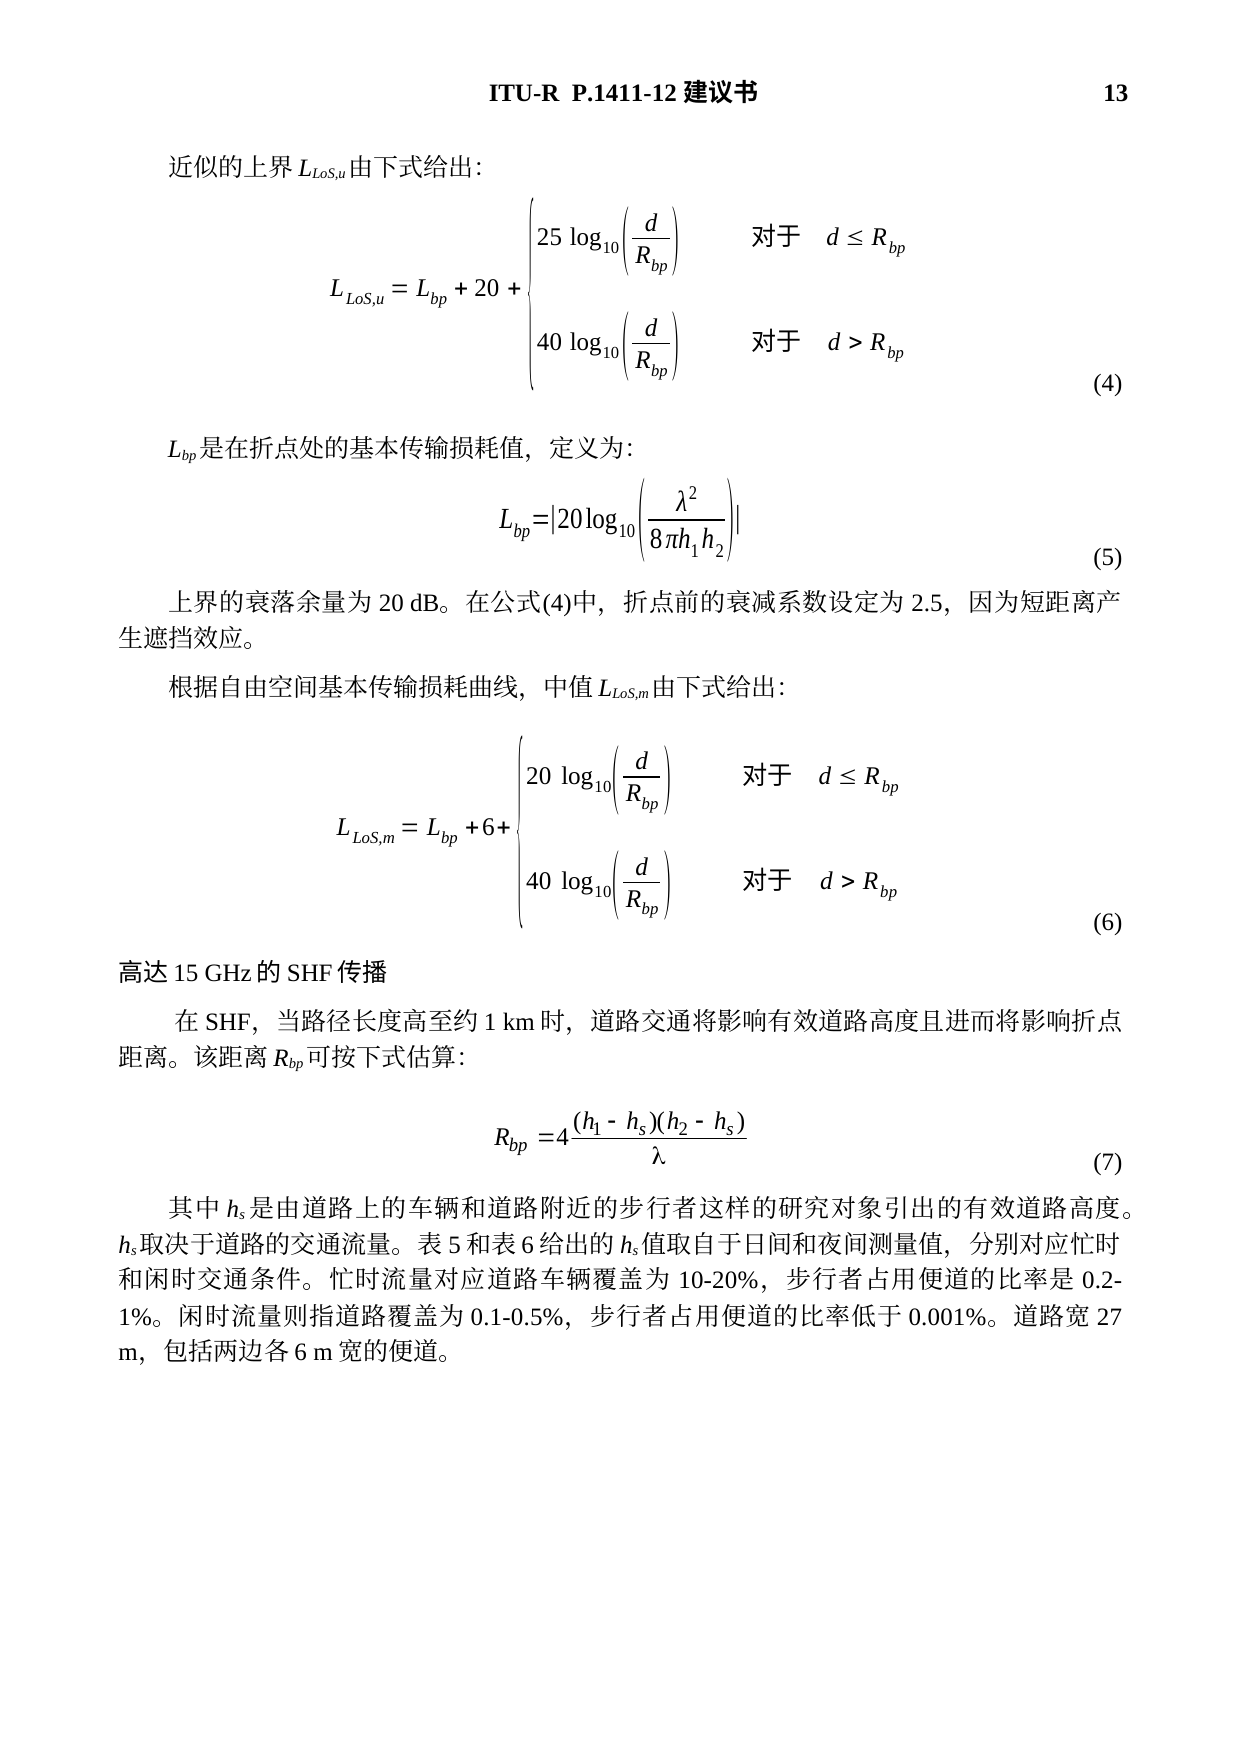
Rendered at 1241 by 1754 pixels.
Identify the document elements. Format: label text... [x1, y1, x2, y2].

text 其中hs是由道路上的车辆和道路附近的步行者这样的研究对象引出的有效道路高度。hs取决于道路的交通流量。表5和表6给出的hs值取自于日间和夜间测量值，分别对应忙时和闲时交通条件。忙时流量对应道路车辆覆盖为10-20%，步行者占用便道的比率是0.2-1%。闲时流量则指道路覆盖为0.1-0.5%，步行者占用便道的比率低于0.001%。道路宽27 m，包括两边各6 m宽的便道。 [118, 1188, 1122, 1368]
text 近似的上界LLoS,u由下式给出： [118, 148, 1122, 184]
text 在SHF，当路径长度高至约1 km时，道路交通将影响有效道路高度且进而将影响折点距离。该距离Rbp可按下式估算： [118, 1001, 1122, 1073]
subtitle 高达15 GHz的SHF传播 [118, 952, 1122, 989]
text Lbp是在折点处的基本传输损耗值，定义为： [118, 429, 1122, 465]
text (5) [118, 477, 1122, 570]
text 根据自由空间基本传输损耗曲线，中值LLoS,m由下式给出： [118, 667, 1122, 703]
text (7) [118, 1105, 1122, 1176]
text (6) [118, 735, 1122, 936]
text 上界的衰落余量为20 dB。在公式(4)中，折点前的衰减系数设定为2.5，因为短距离产生遮挡效应。 [118, 583, 1122, 655]
text (4) [118, 196, 1122, 397]
